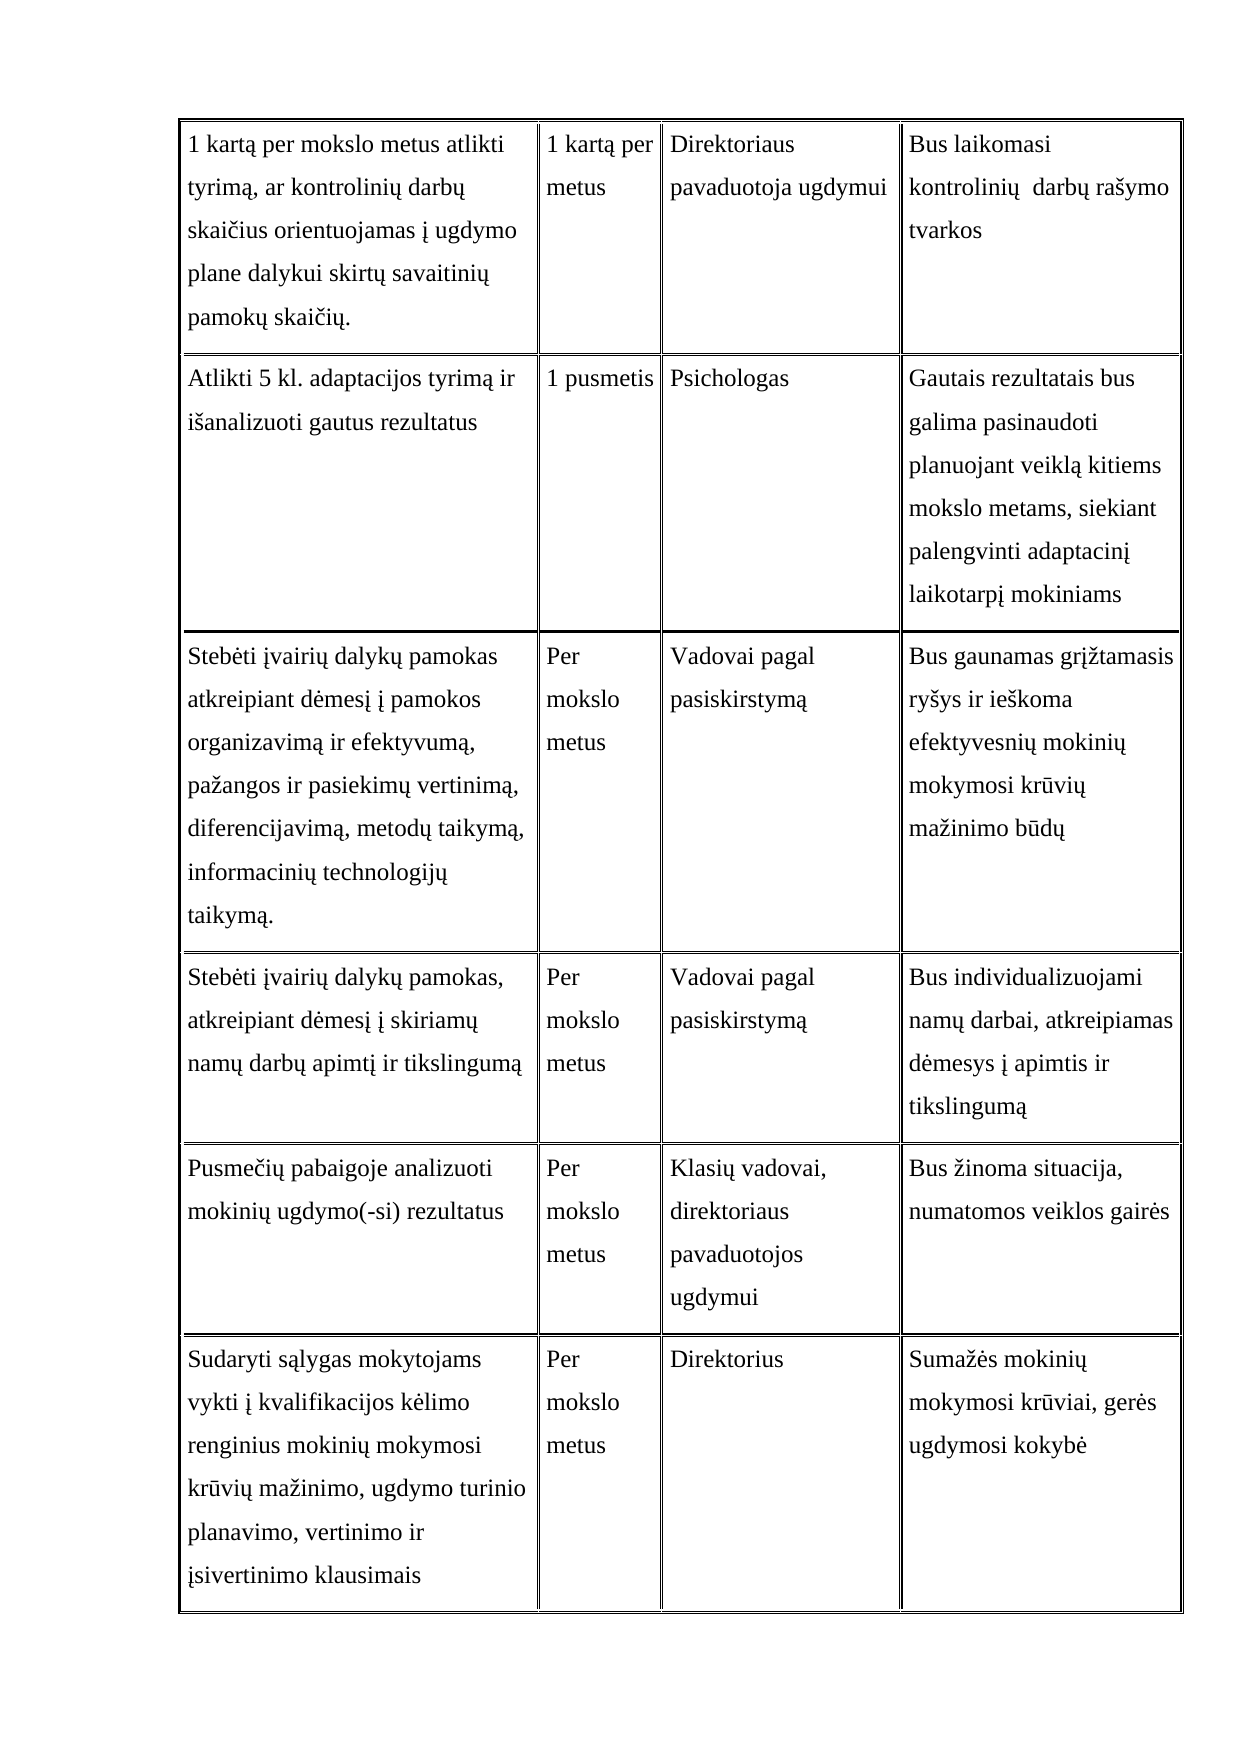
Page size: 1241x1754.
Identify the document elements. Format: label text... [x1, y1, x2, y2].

table_cell Pusmečių pabaigoje analizuoti mokinių ugdymo(-si) rezultatus [180, 1142, 538, 1333]
table_cell Bus gaunamas grįžtamasis ryšys ir ieškoma efektyvesnių mokinių mokymosi krūvių mažinimo būdų [903, 630, 1180, 951]
table_cell 1 kartą per mokslo metus atlikti tyrimą, ar kontrolinių darbų skaičius orientuojamas į ugdymo plane dalykui skirtų savaitinių pamokų skaičių. [181, 122, 538, 352]
table_cell Direktorius [662, 1333, 901, 1611]
table_cell Stebėti įvairių dalykų pamokas atkreipiant dėmesį į pamokos organizavimą ir efektyvumą, pažangos ir pasiekimų vertinimą, diferencijavimą, metodų taikymą, informacinių technologijų taikymą. [181, 630, 537, 951]
table_cell Per mokslo metus [540, 633, 660, 951]
table_cell Sudaryti sąlygas mokytojams vykti į kvalifikacijos kėlimo renginius mokinių mokymosi krūvių mažinimo, ugdymo turinio planavimo, vertinimo ir įsivertinimo klausimais [181, 1333, 538, 1611]
table_cell Vadovai pagal pasiskirstymą [663, 954, 899, 1142]
table_cell Bus laikomasi kontrolinių darbų rašymo tvarkos [901, 122, 1180, 352]
table_cell Stebėti įvairių dalykų pamokas, atkreipiant dėmesį į skiriamų namų darbų apimtį ir tikslingumą [180, 951, 538, 1142]
table_cell Per mokslo metus [540, 1145, 660, 1333]
table_cell Atlikti 5 kl. adaptacijos tyrimą ir išanalizuoti gautus rezultatus [181, 353, 537, 630]
table_cell Sumažės mokinių mokymosi krūviai, gerės ugdymosi kokybė [901, 1333, 1181, 1611]
table_cell Per mokslo metus [540, 954, 660, 1142]
table_cell Per mokslo metus [539, 1337, 662, 1611]
table_cell Bus žinoma situacija, numatomos veiklos gairės [901, 1142, 1182, 1333]
table_cell Direktoriaus pavaduotoja ugdymui [662, 120, 901, 352]
table_cell Bus individualizuojami namų darbai, atkreipiamas dėmesys į apimtis ir tikslingumą [901, 951, 1182, 1142]
table_cell 1 kartą per metus [539, 122, 662, 352]
table_cell Gautais rezultatais bus galima pasinaudoti planuojant veiklą kitiems mokslo metams, siekiant palengvinti adaptacinį laikotarpį mokiniams [903, 353, 1181, 630]
table_cell 1 pusmetis [540, 356, 660, 630]
table_cell Klasių vadovai, direktoriaus pavaduotojos ugdymui [663, 1145, 899, 1333]
table_cell Vadovai pagal pasiskirstymą [663, 633, 899, 951]
table_cell Psichologas [663, 356, 899, 630]
